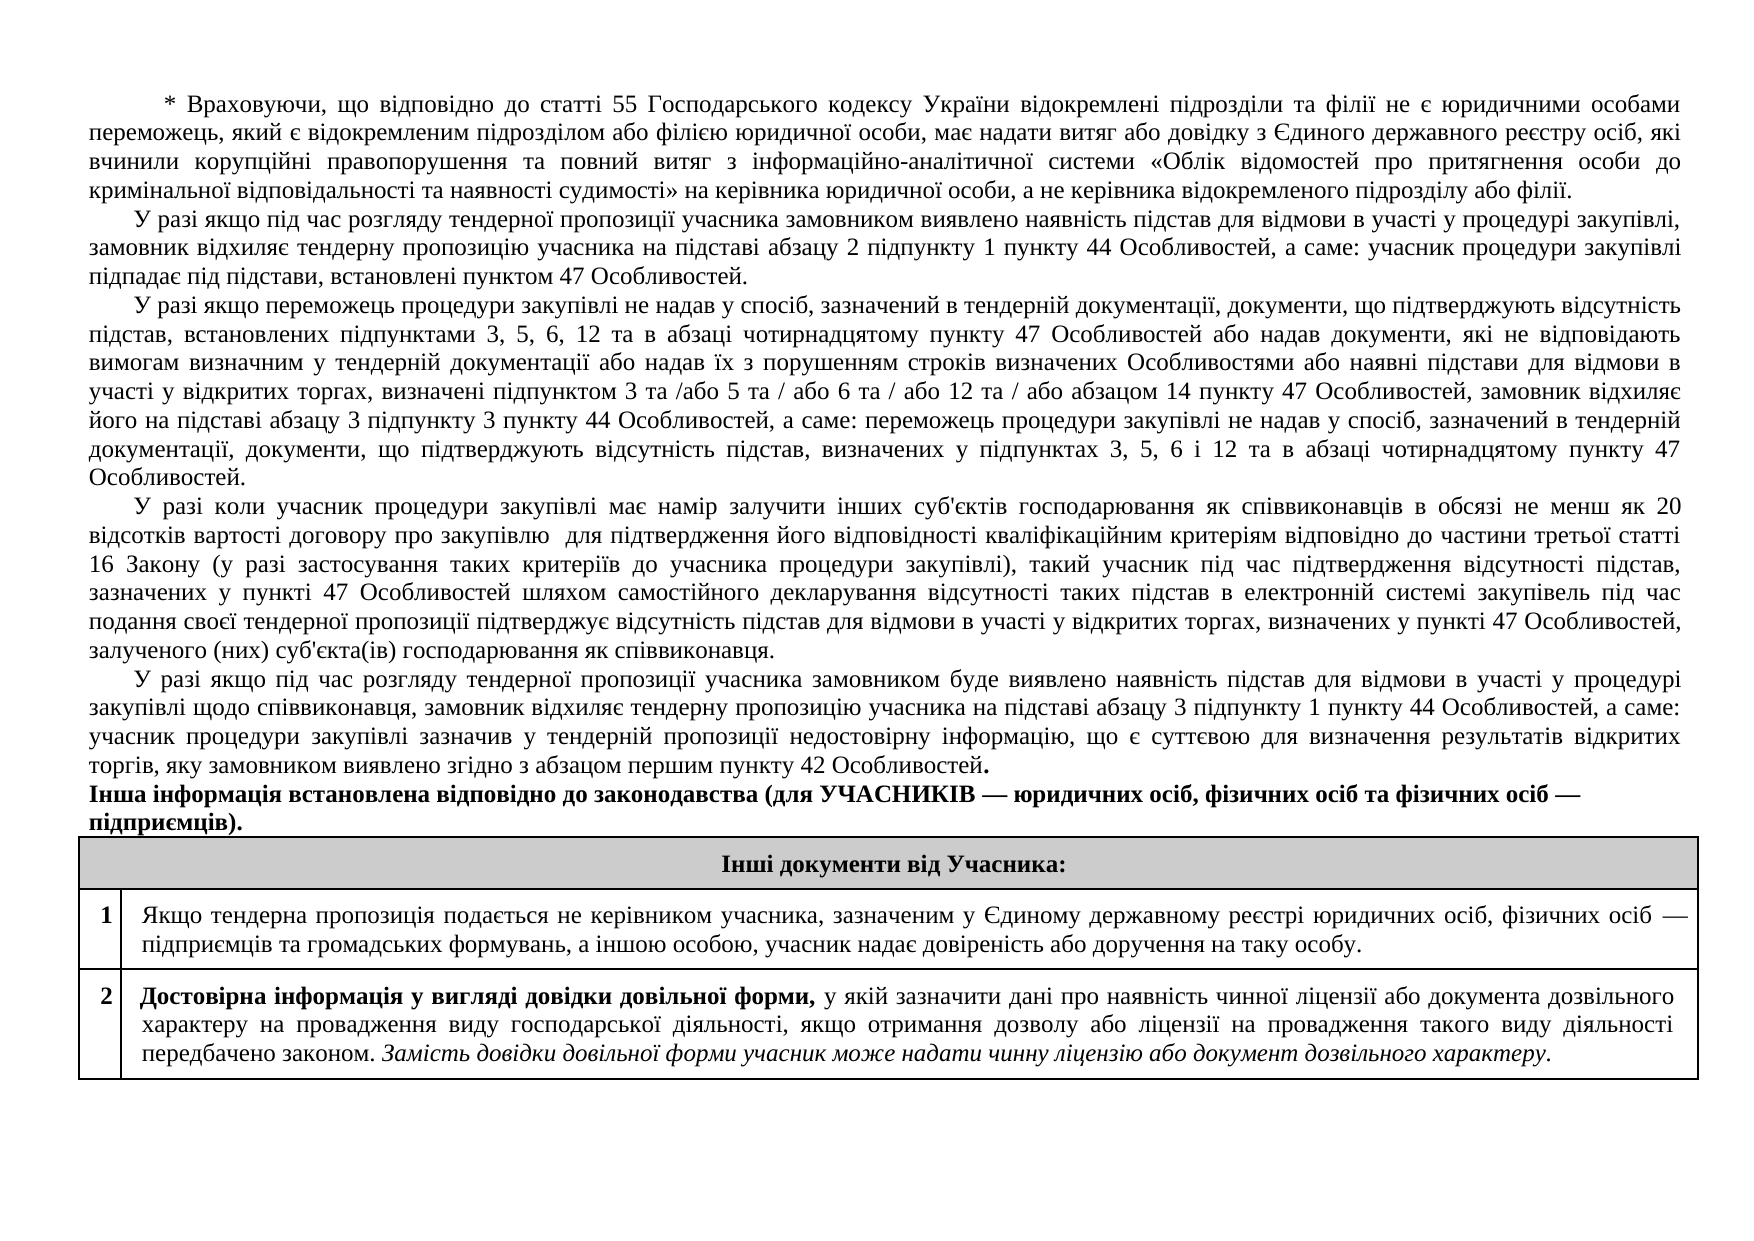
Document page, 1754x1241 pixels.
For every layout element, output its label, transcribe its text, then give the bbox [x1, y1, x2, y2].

table_cell Якщо тендерна пропозиція подається не керівником учасника, зазначеним у Єдиному державному реєстрі юридичних осіб, фізичних осіб — підприємців та громадських формувань, а іншою особою, учасник надає довіреність або доручення на таку особу. [122, 890, 1697, 968]
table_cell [122, 970, 1697, 1077]
text У разі якщо під час розгляду тендерної пропозиції учасника замовником виявлено наявність підстав для відмови в участі у процедурі закупівлі, замовник відхиляє тендерну пропозицію учасника на підставі абзацу 2 підпункту 1 пункту 44 Особливостей, а саме: учасник процедури закупівлі підпадає під підстави, встановлені пунктом 47 Особливостей. [89, 204, 1683, 290]
text У разі якщо під час розгляду тендерної пропозиції учасника замовником буде виявлено наявність підстав для відмови в участі у процедурі закупівлі щодо співвиконавця, замовник відхиляє тендерну пропозицію учасника на підставі абзацу 3 підпункту 1 пункту 44 Особливостей, а саме: учасник процедури закупівлі зазначив у тендерній пропозиції недостовірну інформацію, що є суттєвою для визначення результатів відкритих торгів, яку замовником виявлено згідно з абзацом першим пункту 42 Особливостей. [89, 664, 1683, 779]
table_cell 1 [80, 890, 120, 968]
text Інша інформація встановлена відповідно до законодавства (для УЧАСНИКІВ — юридичних осіб, фізичних осіб та фізичних осіб — підприємців). [89, 779, 1683, 836]
table_cell 2 [80, 970, 120, 1077]
text У разі якщо переможець процедури закупівлі не надав у спосіб, зазначений в тендерній документації, документи, що підтверджують відсутність підстав, встановлених підпунктами 3, 5, 6, 12 та в абзаці чотирнадцятому пункту 47 Особливостей або надав документи, які не відповідають вимогам визначним у тендерній документації або надав їх з порушенням строків визначених Особливостями або наявні підстави для відмови в участі у відкритих торгах, визначені підпунктом 3 та /або 5 та / або 6 та / або 12 та / або абзацом 14 пункту 47 Особливостей, замовник відхиляє його на підставі абзацу 3 підпункту 3 пункту 44 Особливостей, а саме: переможець процедури закупівлі не надав у спосіб, зазначений в тендерній документації, документи, що підтверджують відсутність підстав, визначених у підпунктах 3, 5, 6 і 12 та в абзаці чотирнадцятому пункту 47 Особливостей. [89, 290, 1683, 491]
table_header Інші документи від Учасника: [80, 838, 1697, 888]
text У разі коли учасник процедури закупівлі має намір залучити інших суб'єктів господарювання як співвиконавців в обсязі не менш як 20 відсотків вартості договору про закупівлю для підтвердження його відповідності кваліфікаційним критеріям відповідно до частини третьої статті 16 Закону (у разі застосування таких критеріїв до учасника процедури закупівлі), такий учасник під час підтвердження відсутності підстав, зазначених у пункті 47 Особливостей шляхом самостійного декларування відсутності таких підстав в електронній системі закупівель під час подання своєї тендерної пропозиції підтверджує відсутність підстав для відмови в участі у відкритих торгах, визначених у пункті 47 Особливостей, залученого (них) суб'єкта(ів) господарювання як співвиконавця. [89, 491, 1683, 664]
text * Враховуючи, що відповідно до статті 55 Господарського кодексу України відокремлені підрозділи та філії не є юридичними особами переможець, який є відокремленим підрозділом або філією юридичної особи, має надати витяг або довідку з Єдиного державного реєстру осіб, які вчинили корупційні правопорушення та повний витяг з інформаційно-аналітичної системи «Облік відомостей про притягнення особи до кримінальної відповідальності та наявності судимості» на керівника юридичної особи, а не керівника відокремленого підрозділу або філії. [89, 89, 1683, 204]
